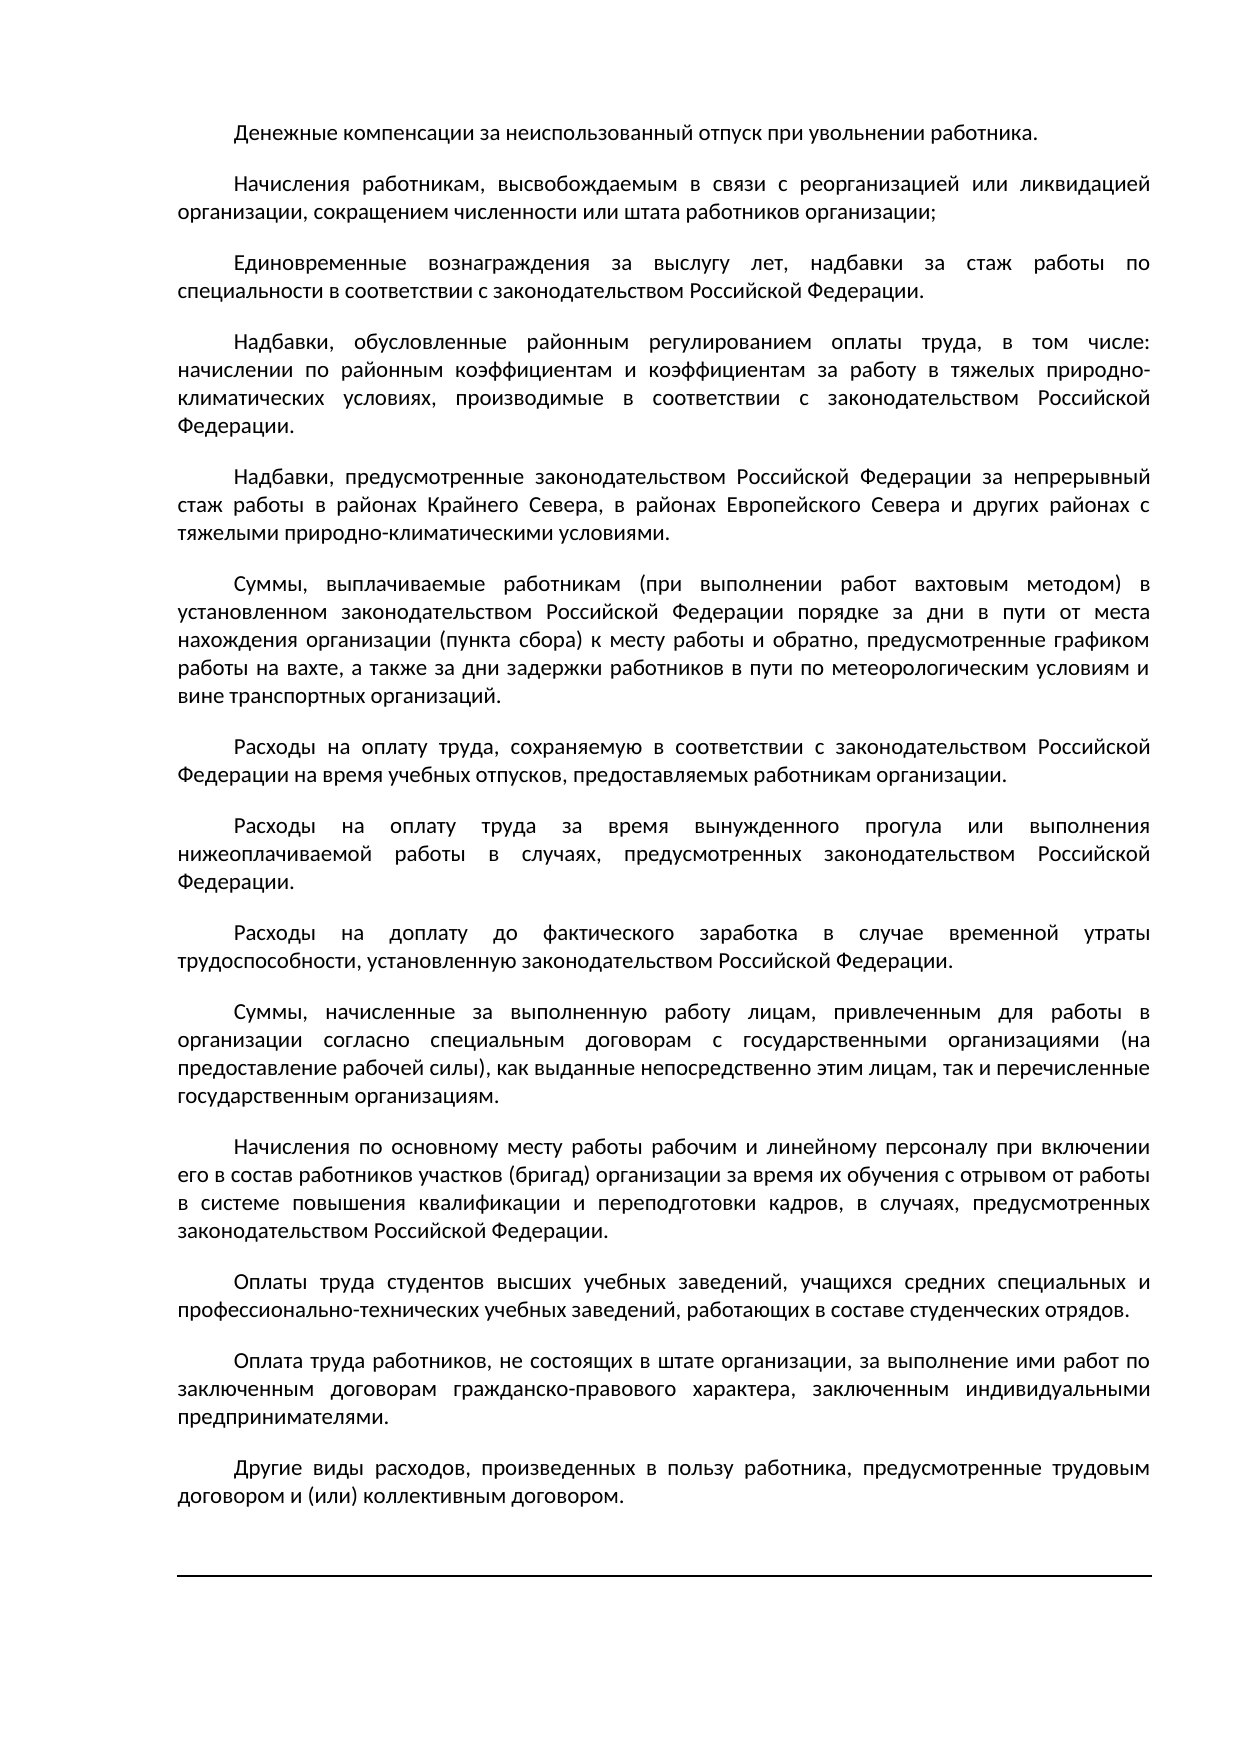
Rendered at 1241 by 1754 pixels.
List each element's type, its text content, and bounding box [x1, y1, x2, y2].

text Оплаты труда студентов высших учебных заведений, учащихся средних специальных и профессионально-технических учебных заведений, работающих в составе студенческих отрядов. [177, 1267, 1152, 1323]
text Начисления по основному месту работы рабочим и линейному персоналу при включении его в состав работников участков (бригад) организации за время их обучения с отрывом от работы в системе повышения квалификации и переподготовки кадров, в случаях, предусмотренных законодательством Российской Федерации. [177, 1132, 1152, 1244]
text Надбавки, предусмотренные законодательством Российской Федерации за непрерывный стаж работы в районах Крайнего Севера, в районах Европейского Севера и других районах с тяжелыми природно-климатическими условиями. [177, 462, 1152, 546]
text Денежные компенсации за неиспользованный отпуск при увольнении работника. [177, 118, 1152, 146]
text Единовременные вознаграждения за выслугу лет, надбавки за стаж работы по специальности в соответствии с законодательством Российской Федерации. [177, 248, 1152, 304]
text Суммы, начисленные за выполненную работу лицам, привлеченным для работы в организации согласно специальным договорам с государственными организациями (на предоставление рабочей силы), как выданные непосредственно этим лицам, так и перечисленные государственным организациям. [177, 997, 1152, 1109]
text Другие виды расходов, произведенных в пользу работника, предусмотренные трудовым договором и (или) коллективным договором. [177, 1453, 1152, 1509]
text Расходы на оплату труда, сохраняемую в соответствии с законодательством Российской Федерации на время учебных отпусков, предоставляемых работникам организации. [177, 732, 1152, 788]
text Суммы, выплачиваемые работникам (при выполнении работ вахтовым методом) в установленном законодательством Российской Федерации порядке за дни в пути от места нахождения организации (пункта сбора) к месту работы и обратно, предусмотренные графиком работы на вахте, а также за дни задержки работников в пути по метеорологическим условиям и вине транспортных организаций. [177, 569, 1152, 709]
text Расходы на оплату труда за время вынужденного прогула или выполнения нижеоплачиваемой работы в случаях, предусмотренных законодательством Российской Федерации. [177, 811, 1152, 895]
text Оплата труда работников, не состоящих в штате организации, за выполнение ими работ по заключенным договорам гражданско-правового характера, заключенным индивидуальными предпринимателями. [177, 1346, 1152, 1430]
text Надбавки, обусловленные районным регулированием оплаты труда, в том числе: начислении по районным коэффициентам и коэффициентам за работу в тяжелых природно-климатических условиях, производимые в соответствии с законодательством Российской Федерации. [177, 327, 1152, 439]
text Расходы на доплату до фактического заработка в случае временной утраты трудоспособности, установленную законодательством Российской Федерации. [177, 918, 1152, 974]
text Начисления работникам, высвобождаемым в связи с реорганизацией или ликвидацией организации, сокращением численности или штата работников организации; [177, 169, 1152, 225]
